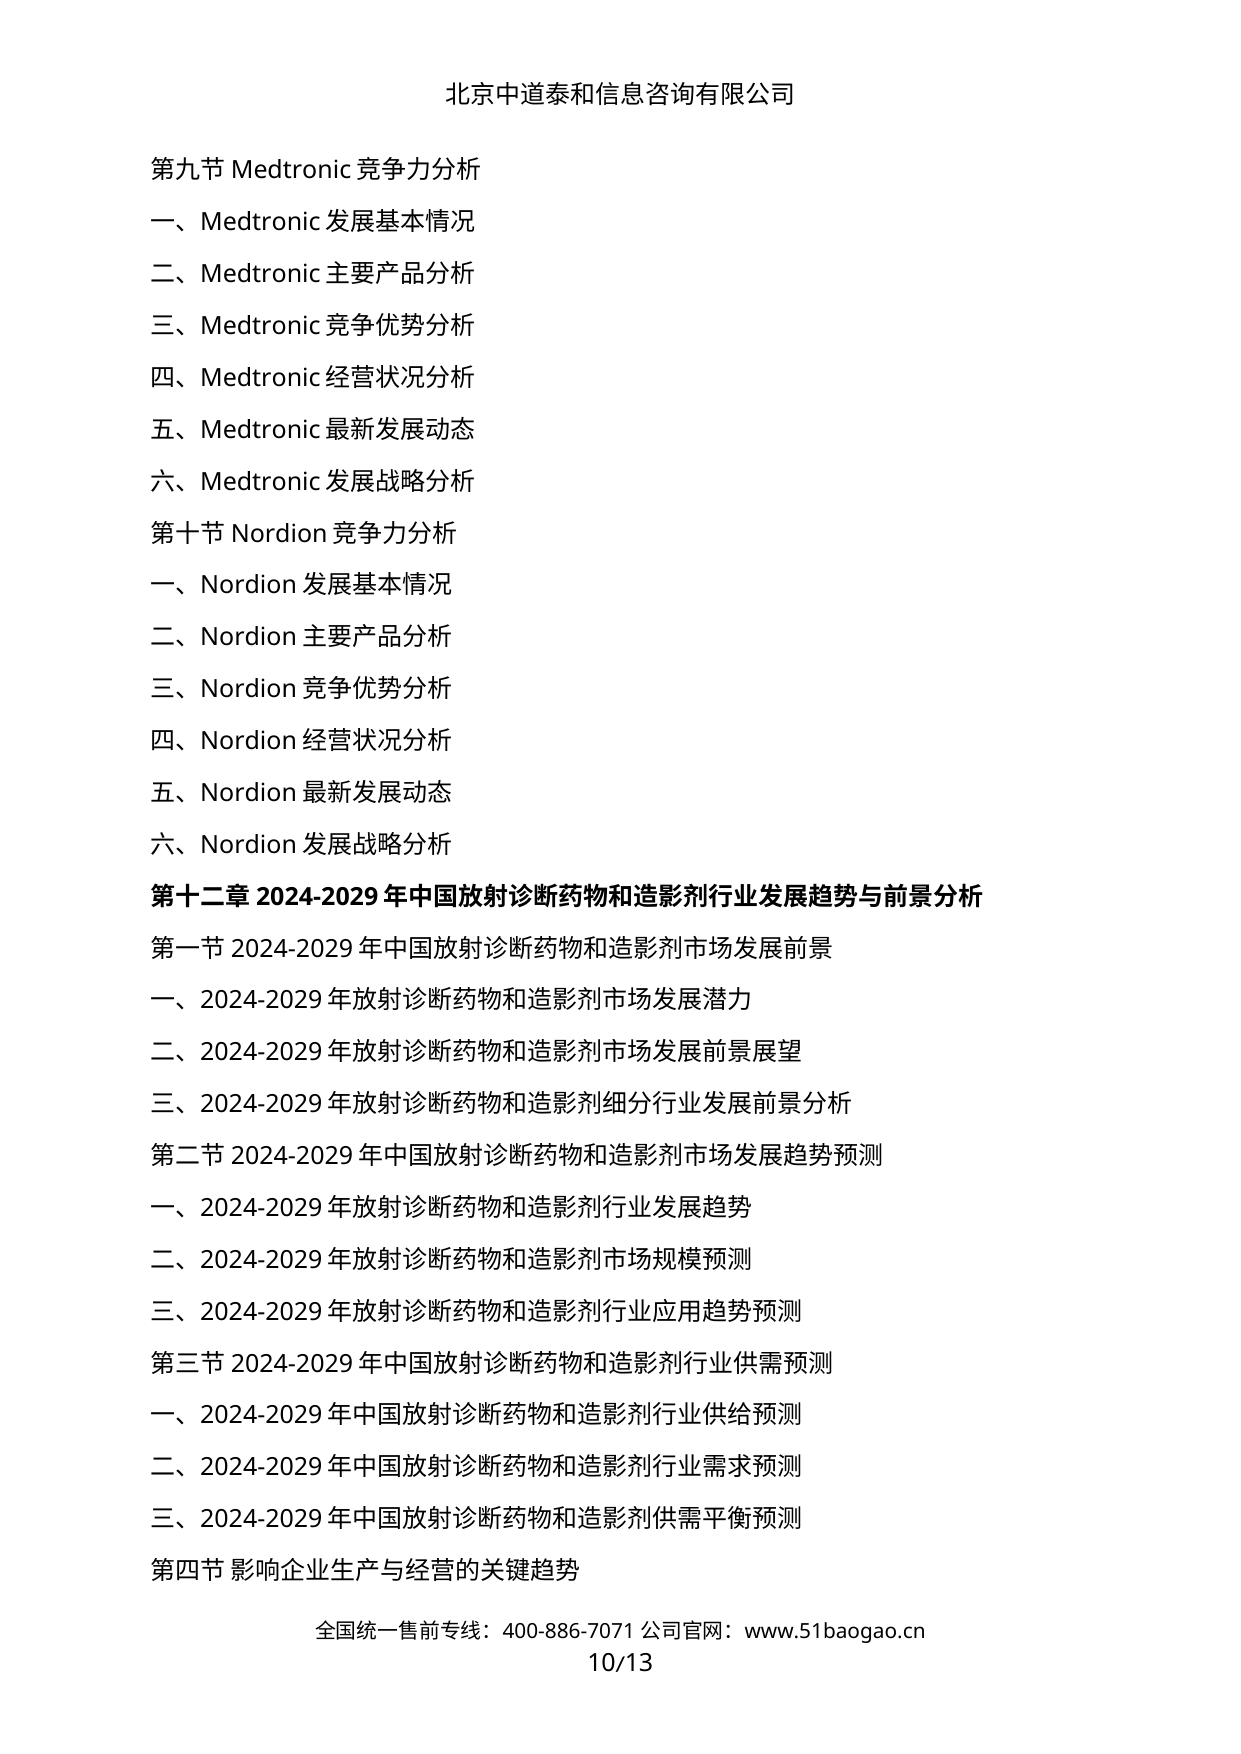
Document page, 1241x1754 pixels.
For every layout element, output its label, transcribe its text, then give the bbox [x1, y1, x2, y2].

text 二、2024-2029年放射诊断药物和造影剂市场规模预测 [150, 1239, 1090, 1276]
text 第一节 2024-2029年中国放射诊断药物和造影剂市场发展前景 [150, 928, 1090, 964]
text 五、Nordion最新发展动态 [150, 772, 1090, 809]
text 一、2024-2029年放射诊断药物和造影剂行业发展趋势 [150, 1187, 1090, 1224]
text 四、Medtronic经营状况分析 [150, 357, 1090, 394]
text 四、Nordion经营状况分析 [150, 721, 1090, 757]
text 三、2024-2029年放射诊断药物和造影剂细分行业发展前景分析 [150, 1084, 1090, 1120]
text 第九节 Medtronic竞争力分析 [150, 150, 1090, 186]
text 第二节 2024-2029年中国放射诊断药物和造影剂市场发展趋势预测 [150, 1136, 1090, 1172]
text 三、Nordion竞争优势分析 [150, 669, 1090, 705]
text 第十二章 2024-2029年中国放射诊断药物和造影剂行业发展趋势与前景分析 [150, 876, 1090, 912]
text 六、Nordion发展战略分析 [150, 824, 1090, 861]
text 三、Medtronic竞争优势分析 [150, 306, 1090, 342]
text 二、Nordion主要产品分析 [150, 617, 1090, 653]
text 第三节 2024-2029年中国放射诊断药物和造影剂行业供需预测 [150, 1343, 1090, 1379]
text 一、2024-2029年放射诊断药物和造影剂市场发展潜力 [150, 980, 1090, 1016]
text 第四节 影响企业生产与经营的关键趋势 [150, 1551, 1090, 1587]
text 三、2024-2029年放射诊断药物和造影剂行业应用趋势预测 [150, 1291, 1090, 1327]
text 一、2024-2029年中国放射诊断药物和造影剂行业供给预测 [150, 1395, 1090, 1431]
text 二、2024-2029年中国放射诊断药物和造影剂行业需求预测 [150, 1447, 1090, 1483]
text 二、2024-2029年放射诊断药物和造影剂市场发展前景展望 [150, 1032, 1090, 1068]
text 六、Medtronic发展战略分析 [150, 461, 1090, 497]
text 三、2024-2029年中国放射诊断药物和造影剂供需平衡预测 [150, 1499, 1090, 1535]
text 第十节 Nordion竞争力分析 [150, 513, 1090, 549]
text 一、Medtronic发展基本情况 [150, 202, 1090, 238]
text 二、Medtronic主要产品分析 [150, 254, 1090, 290]
text 五、Medtronic最新发展动态 [150, 409, 1090, 446]
text 一、Nordion发展基本情况 [150, 565, 1090, 601]
